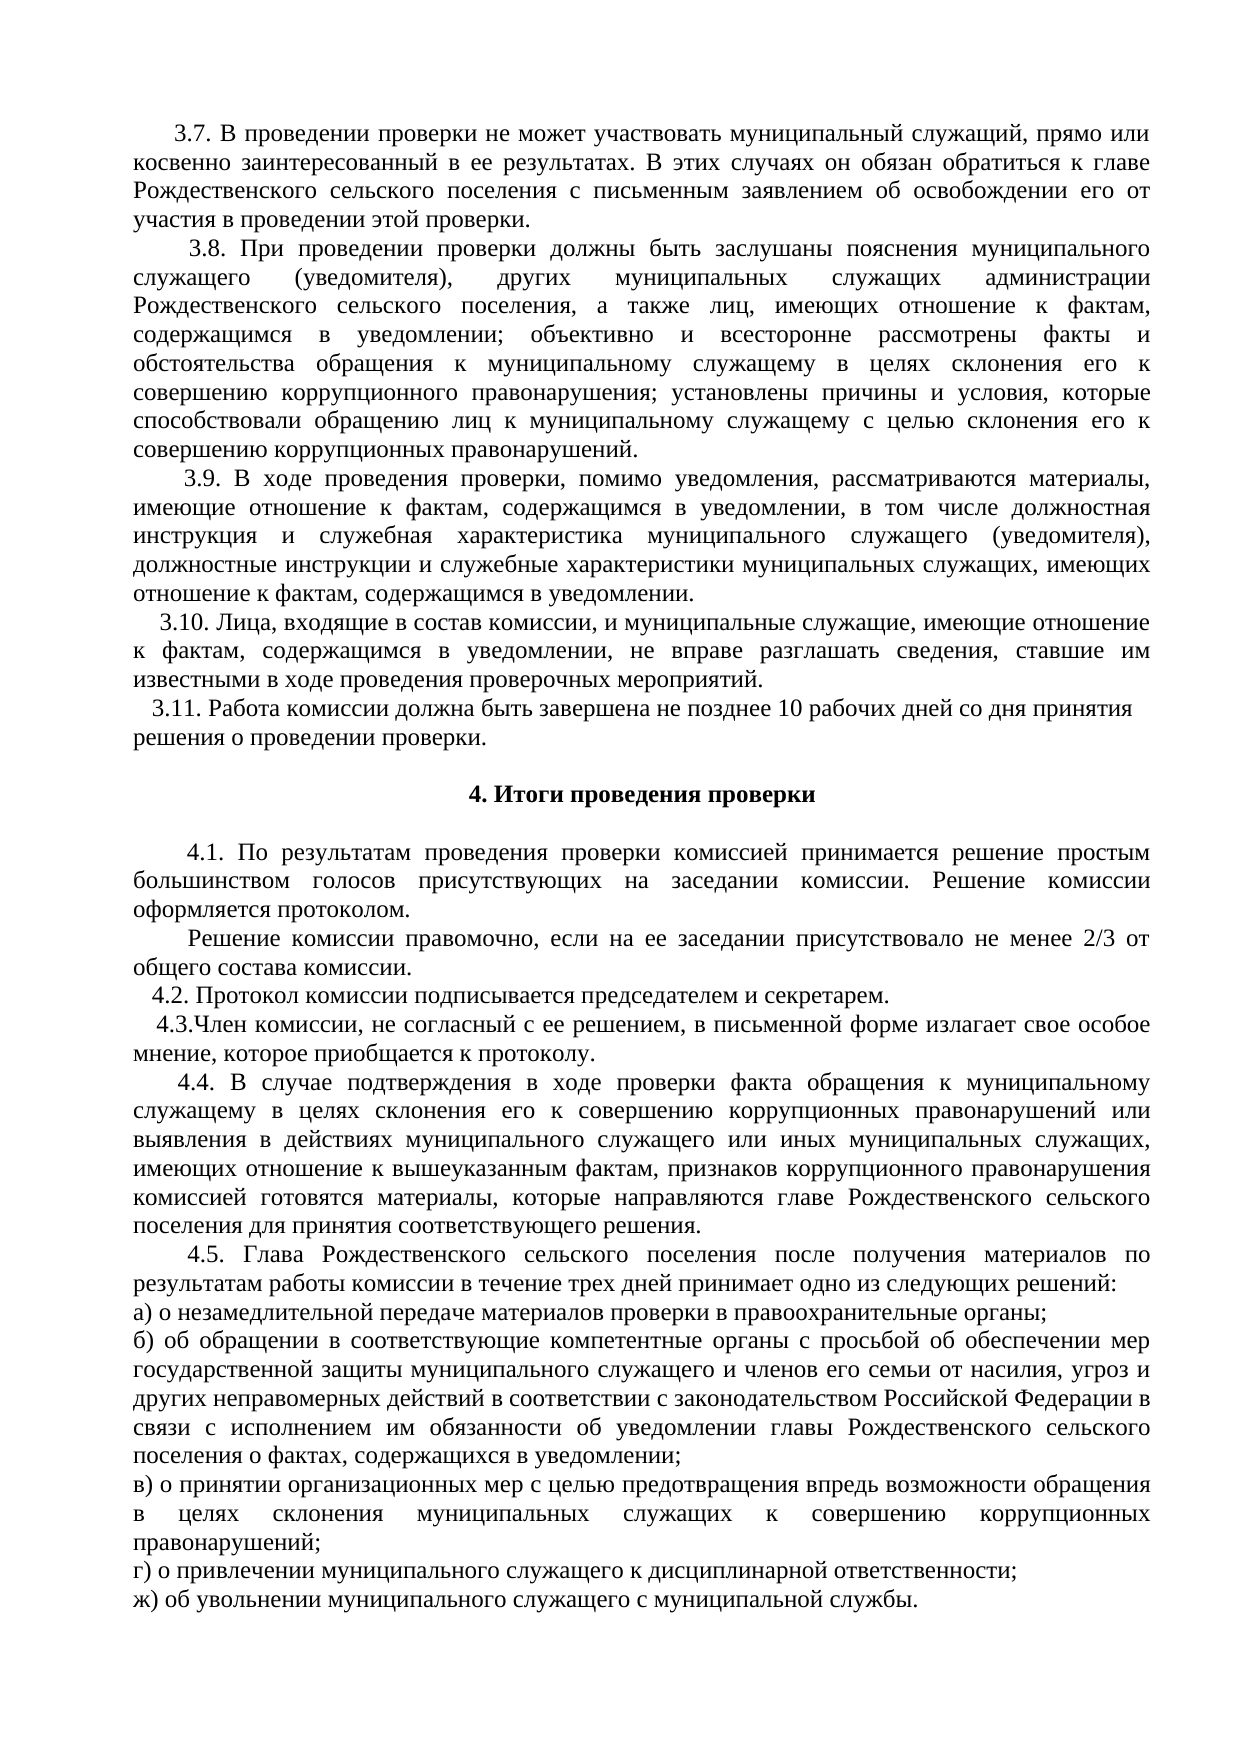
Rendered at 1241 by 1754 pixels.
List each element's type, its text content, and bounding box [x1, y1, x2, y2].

text 4.1. По результатам проведения проверки комиссией принимается решение простым большинством голосов присутствующих на заседании комиссии. Решение комиссии оформляется протоколом. [133, 837, 1152, 923]
text г) о привлечении муниципального служащего к дисциплинарной ответственности; [133, 1556, 1152, 1584]
text Решение комиссии правомочно, если на ее заседании присутствовало не менее 2/3 от общего состава комиссии. [133, 923, 1152, 981]
text 4.4. В случае подтверждения в ходе проверки факта обращения к муниципальному служащему в целях склонения его к совершению коррупционных правонарушений или выявления в действиях муниципального служащего или иных муниципальных служащих, имеющих отношение к вышеуказанным фактам, признаков коррупционного правонарушения комиссией готовятся материалы, которые направляются главе Рождественского сельского поселения для принятия соответствующего решения. [133, 1067, 1152, 1239]
text 3.9. В ходе проведения проверки, помимо уведомления, рассматриваются материалы, имеющие отношение к фактам, содержащимся в уведомлении, в том числе должностная инструкция и служебная характеристика муниципального служащего (уведомителя), должностные инструкции и служебные характеристики муниципальных служащих, имеющих отношение к фактам, содержащимся в уведомлении. [133, 463, 1152, 607]
text 3.8. При проведении проверки должны быть заслушаны пояснения муниципального служащего (уведомителя), других муниципальных служащих администрации Рождественского сельского поселения, а также лиц, имеющих отношение к фактам, содержащимся в уведомлении; объективно и всесторонне рассмотрены факты и обстоятельства обращения к муниципальному служащему в целях склонения его к совершению коррупционного правонарушения; установлены причины и условия, которые способствовали обращению лиц к муниципальному служащему с целью склонения его к совершению коррупционных правонарушений. [133, 233, 1152, 463]
text 4.2. Протокол комиссии подписывается председателем и секретарем. [133, 981, 1152, 1009]
text 3.7. В проведении проверки не может участвовать муниципальный служащий, прямо или косвенно заинтересованный в ее результатах. В этих случаях он обязан обратиться к главе Рождественского сельского поселения с письменным заявлением об освобождении его от участия в проведении этой проверки. [133, 118, 1152, 233]
text 3.10. Лица, входящие в состав комиссии, и муниципальные служащие, имеющие отношение к фактам, содержащимся в уведомлении, не вправе разглашать сведения, ставшие им известными в ходе проведения проверочных мероприятий. [133, 607, 1152, 693]
text 4. Итоги проведения проверки [133, 779, 1152, 808]
text 4.3.Член комиссии, не согласный с ее решением, в письменной форме излагает свое особое мнение, которое приобщается к протоколу. [133, 1009, 1152, 1067]
text б) об обращении в соответствующие компетентные органы с просьбой об обеспечении мер государственной защиты муниципального служащего и членов его семьи от насилия, угроз и других неправомерных действий в соответствии с законодательством Российской Федерации в связи с исполнением им обязанности об уведомлении главы Рождественского сельского поселения о фактах, содержащихся в уведомлении; [133, 1326, 1152, 1469]
text в) о принятии организационных мер с целью предотвращения впредь возможности обращения в целях склонения муниципальных служащих к совершению коррупционных правонарушений; [133, 1469, 1152, 1556]
text 4.5. Глава Рождественского сельского поселения после получения материалов по результатам работы комиссии в течение трех дней принимает одно из следующих решений: [133, 1239, 1152, 1297]
text 3.11. Работа комиссии должна быть завершена не позднее 10 рабочих дней со дня принятия решения о проведении проверки. [133, 693, 1152, 751]
text ж) об увольнении муниципального служащего с муниципальной службы. [133, 1584, 1152, 1613]
text а) о незамедлительной передаче материалов проверки в правоохранительные органы; [133, 1297, 1152, 1326]
